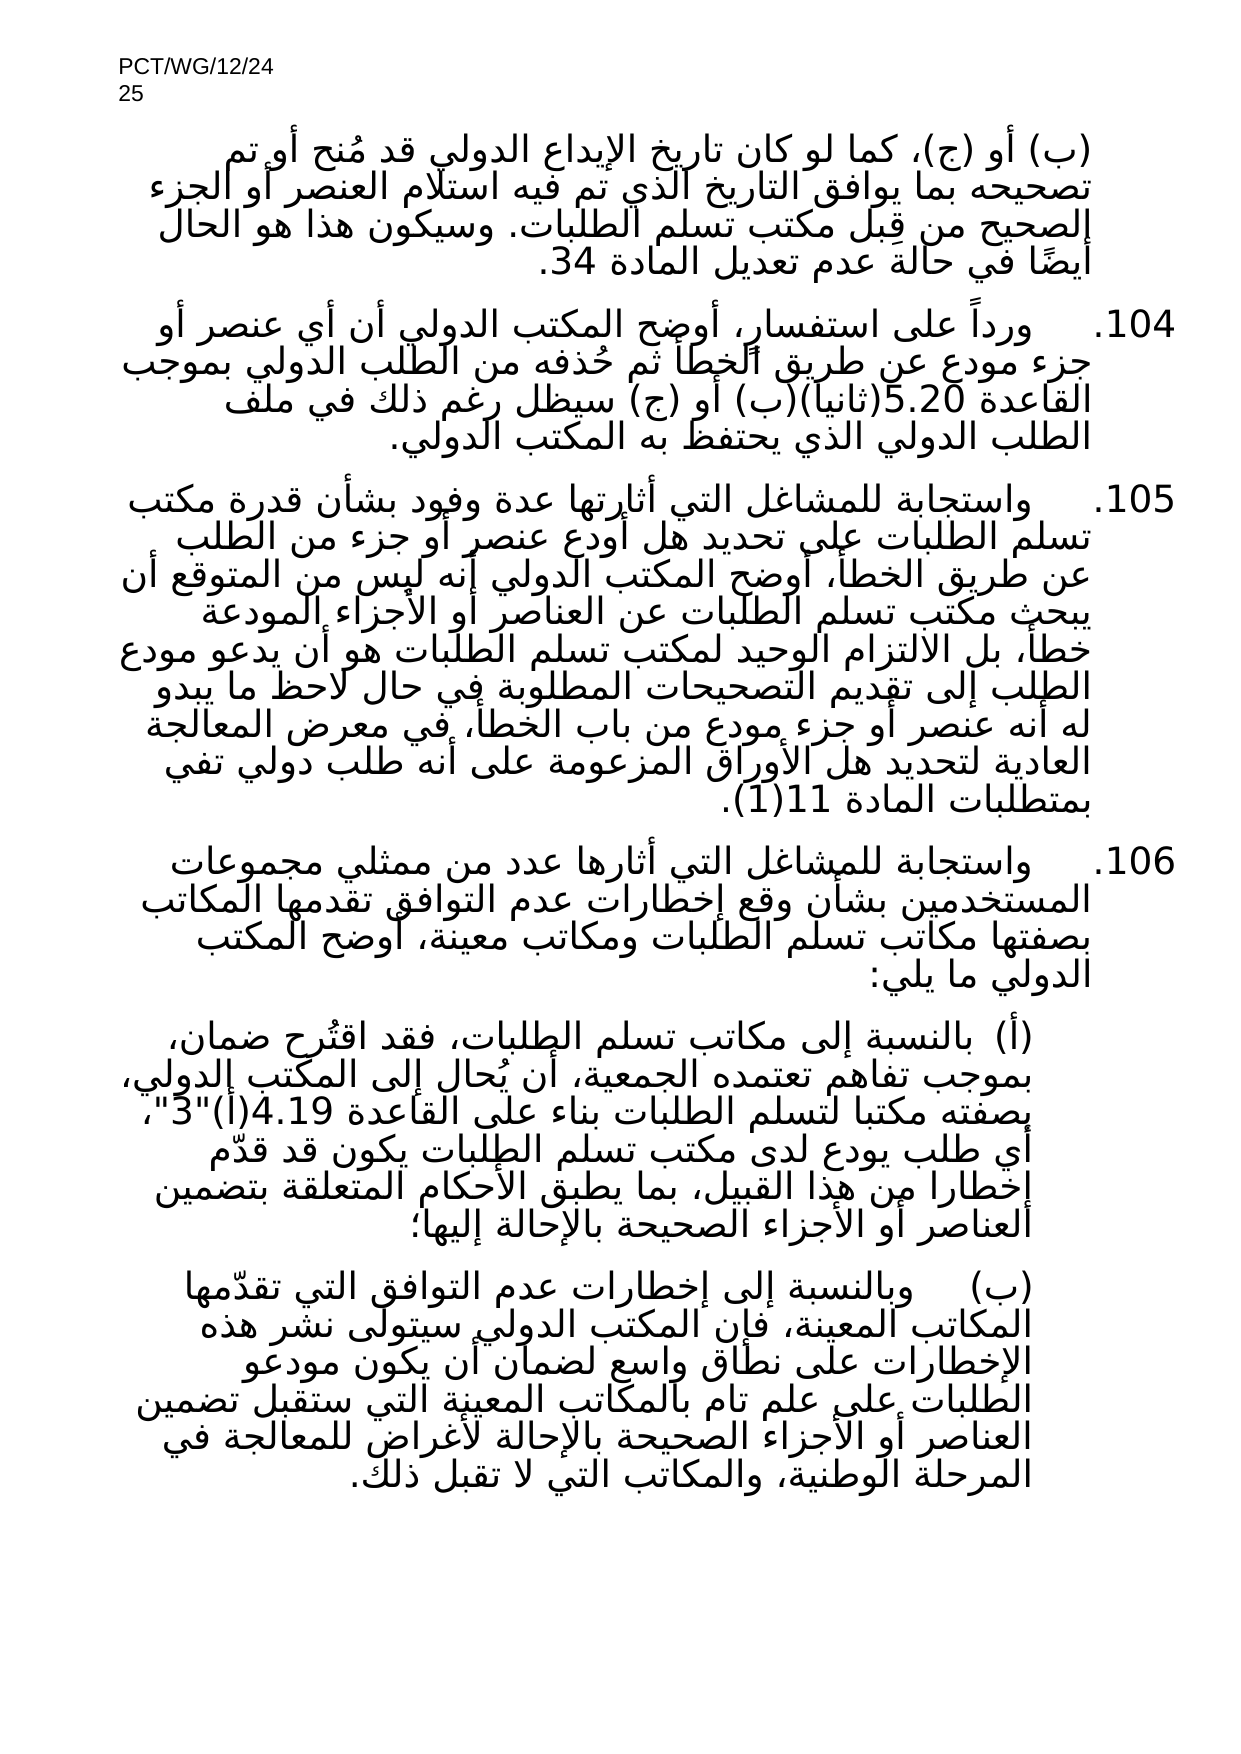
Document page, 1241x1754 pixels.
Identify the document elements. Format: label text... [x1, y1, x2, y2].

text ورداً على استفسارٍ، أوضح المكتب الدولي أن أي عنصر أو جزء مودع عن طريق الخطأ ثم حُذفه من الطلب الدولي بموجب القاعدة 5.20(ثانيا)(ب) أو (ج) سيظل رغم ذلك في ملف الطلب الدولي الذي يحتفظ به المكتب الدولي. [118, 307, 1092, 457]
text واستجابة للمشاغل التي أثارها عدد من ممثلي مجموعات المستخدمين بشأن وقع إخطارات عدم التوافق تقدمها المكاتب بصفتها مكاتب تسلم الطلبات ومكاتب معينة، أوضح المكتب الدولي ما يلي: [118, 845, 1092, 995]
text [118, 132, 1092, 282]
list (أ) بالنسبة إلى مكاتب تسلم الطلبات، فقد اقتُرح ضمان، بموجب تفاهم تعتمده الجمعية، أن يُحال إلى المكتب الدولي، بصفته مكتبا لتسلم الطلبات بناء على القاعدة 4.19(أ)"3"، أي طلب يودع لدى مكتب تسلم الطلبات يكون قد قدّم إخطارا من هذا القبيل، بما يطبق الأحكام المتعلقة بتضمين العناصر أو الأجزاء الصحيحة بالإحالة إليها؛ [118, 1020, 1033, 1245]
text واستجابة للمشاغل التي أثارتها عدة وفود بشأن قدرة مكتب تسلم الطلبات على تحديد هل أودع عنصر أو جزء من الطلب عن طريق الخطأ، أوضح المكتب الدولي أنه ليس من المتوقع أن يبحث مكتب تسلم الطلبات عن العناصر أو الأجزاء المودعة خطأ، بل الالتزام الوحيد لمكتب تسلم الطلبات هو أن يدعو مودع الطلب إلى تقديم التصحيحات المطلوبة في حال لاحظ ما يبدو له أنه عنصر أو جزء مودع من باب الخطأ، في معرض المعالجة العادية لتحديد هل الأوراق المزعومة على أنه طلب دولي تفي بمتطلبات المادة 11(1). [118, 482, 1092, 820]
list (ب) وبالنسبة إلى إخطارات عدم التوافق التي تقدّمها المكاتب المعينة، فإن المكتب الدولي سيتولى نشر هذه الإخطارات على نطاق واسع لضمان أن يكون مودعو الطلبات على علم تام بالمكاتب المعينة التي ستقبل تضمين العناصر أو الأجزاء الصحيحة بالإحالة لأغراض للمعالجة في المرحلة الوطنية، والمكاتب التي لا تقبل ذلك. [118, 1270, 1033, 1495]
